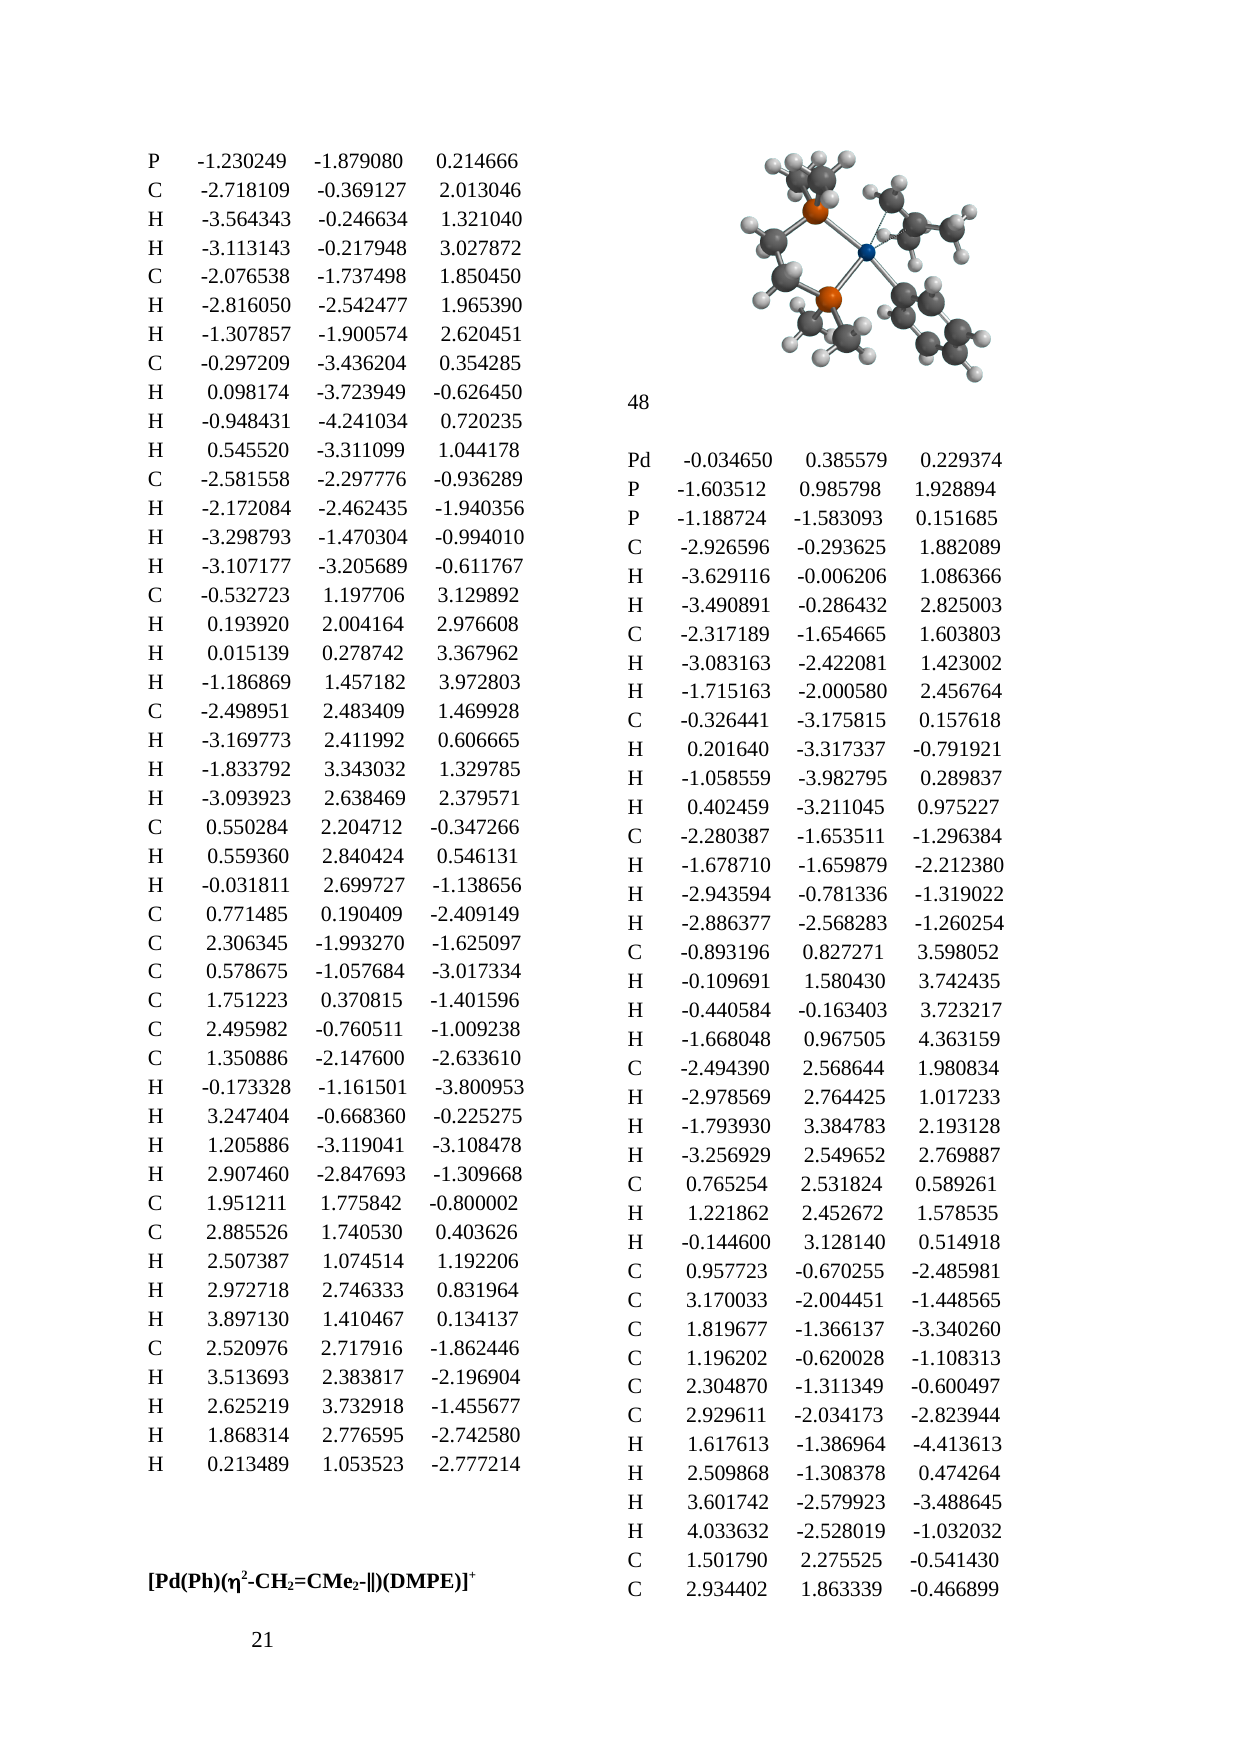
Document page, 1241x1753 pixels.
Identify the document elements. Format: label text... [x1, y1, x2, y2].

text C -2.581558 -2.297776 -0.936289 [148, 466, 620, 491]
text H 2.507387 1.074514 1.192206 [148, 1248, 620, 1273]
text C 2.495982 -0.760511 -1.009238 [148, 1016, 620, 1042]
text Pd -0.034650 0.385579 0.229374 [627, 447, 1108, 472]
text H 1.221862 2.452672 1.578535 [627, 1200, 1108, 1225]
text C -2.498951 2.483409 1.469928 [148, 698, 620, 723]
text H -1.668048 0.967505 4.363159 [627, 1026, 1108, 1051]
text H -2.886377 -2.568283 -1.260254 [627, 910, 1108, 935]
text H -0.948431 -4.241034 0.720235 [148, 408, 620, 433]
text C 0.550284 2.204712 -0.347266 [148, 814, 620, 839]
text C 2.934402 1.863339 -0.466899 [627, 1576, 1108, 1601]
text P -1.230249 -1.879080 0.214666 [148, 148, 620, 173]
picture [738, 147, 997, 385]
text H 3.513693 2.383817 -2.196904 [148, 1364, 620, 1389]
text C 2.885526 1.740530 0.403626 [148, 1219, 620, 1244]
text H 0.559360 2.840424 0.546131 [148, 843, 620, 868]
text 48 [627, 389, 1108, 414]
text H -3.169773 2.411992 0.606665 [148, 727, 620, 752]
text C 2.929611 -2.034173 -2.823944 [627, 1402, 1108, 1428]
text C 2.304870 -1.311349 -0.600497 [627, 1373, 1108, 1399]
text C 1.751223 0.370815 -1.401596 [148, 987, 620, 1013]
text H -1.058559 -3.982795 0.289837 [627, 765, 1108, 791]
text [Pd(Ph)(h2-CH2=CMe2-∥)(DMPE)]+ [148, 1567, 620, 1593]
text C -0.326441 -3.175815 0.157618 [627, 707, 1108, 733]
text C 1.501790 2.275525 -0.541430 [627, 1547, 1108, 1572]
text H -3.256929 2.549652 2.769887 [627, 1142, 1108, 1167]
text H -3.093923 2.638469 2.379571 [148, 785, 620, 810]
text C -2.718109 -0.369127 2.013046 [148, 177, 620, 202]
text H -1.833792 3.343032 1.329785 [148, 756, 620, 781]
text C 2.306345 -1.993270 -1.625097 [148, 929, 620, 955]
text H -2.943594 -0.781336 -1.319022 [627, 881, 1108, 906]
text C -2.076538 -1.737498 1.850450 [148, 263, 620, 289]
text H 0.213489 1.053523 -2.777214 [148, 1451, 620, 1476]
text H 4.033632 -2.528019 -1.032032 [627, 1518, 1108, 1543]
text C -0.893196 0.827271 3.598052 [627, 939, 1108, 964]
text H -0.440584 -0.163403 3.723217 [627, 997, 1108, 1022]
text C 2.520976 2.717916 -1.862446 [148, 1335, 620, 1360]
text C 1.196202 -0.620028 -1.108313 [627, 1344, 1108, 1370]
text C 3.170033 -2.004451 -1.448565 [627, 1287, 1108, 1312]
text H 1.205886 -3.119041 -3.108478 [148, 1132, 620, 1157]
text H -2.172084 -2.462435 -1.940356 [148, 495, 620, 520]
text H 3.897130 1.410467 0.134137 [148, 1306, 620, 1331]
text C 0.578675 -1.057684 -3.017334 [148, 958, 620, 984]
text C 0.957723 -0.670255 -2.485981 [627, 1258, 1108, 1283]
text H 0.545520 -3.311099 1.044178 [148, 437, 620, 462]
text H -1.715163 -2.000580 2.456764 [627, 678, 1108, 704]
text H 3.601742 -2.579923 -3.488645 [627, 1489, 1108, 1514]
text H -3.298793 -1.470304 -0.994010 [148, 524, 620, 549]
text H -1.678710 -1.659879 -2.212380 [627, 852, 1108, 877]
text H 2.972718 2.746333 0.831964 [148, 1277, 620, 1302]
text H 2.509868 -1.308378 0.474264 [627, 1460, 1108, 1486]
text C -2.494390 2.568644 1.980834 [627, 1055, 1108, 1080]
text H 0.015139 0.278742 3.367962 [148, 640, 620, 665]
text C 1.819677 -1.366137 -3.340260 [627, 1316, 1108, 1341]
text P -1.188724 -1.583093 0.151685 [627, 505, 1108, 530]
text H -3.113143 -0.217948 3.027872 [148, 234, 620, 260]
text H -0.031811 2.699727 -1.138656 [148, 872, 620, 897]
text H -3.083163 -2.422081 1.423002 [627, 649, 1108, 675]
text C -2.280387 -1.653511 -1.296384 [627, 823, 1108, 848]
text H -2.978569 2.764425 1.017233 [627, 1084, 1108, 1109]
text C 1.951211 1.775842 -0.800002 [148, 1190, 620, 1215]
text C -2.317189 -1.654665 1.603803 [627, 621, 1108, 646]
text H 0.402459 -3.211045 0.975227 [627, 794, 1108, 819]
text H -1.186869 1.457182 3.972803 [148, 669, 620, 694]
text P -1.603512 0.985798 1.928894 [627, 476, 1108, 501]
text H 1.617613 -1.386964 -4.413613 [627, 1431, 1108, 1457]
text H 2.625219 3.732918 -1.455677 [148, 1393, 620, 1418]
text C 1.350886 -2.147600 -2.633610 [148, 1045, 620, 1071]
text H -3.107177 -3.205689 -0.611767 [148, 553, 620, 578]
text H -3.629116 -0.006206 1.086366 [627, 563, 1108, 588]
text H -2.816050 -2.542477 1.965390 [148, 292, 620, 318]
text H -0.173328 -1.161501 -3.800953 [148, 1074, 620, 1099]
text H -1.307857 -1.900574 2.620451 [148, 321, 620, 347]
text C -2.926596 -0.293625 1.882089 [627, 534, 1108, 559]
text C -0.297209 -3.436204 0.354285 [148, 350, 620, 376]
text H 2.907460 -2.847693 -1.309668 [148, 1161, 620, 1186]
text H 0.098174 -3.723949 -0.626450 [148, 379, 620, 404]
text C -0.532723 1.197706 3.129892 [148, 582, 620, 607]
text H -1.793930 3.384783 2.193128 [627, 1113, 1108, 1138]
text H 1.868314 2.776595 -2.742580 [148, 1422, 620, 1447]
text C 0.771485 0.190409 -2.409149 [148, 901, 620, 926]
text C 0.765254 2.531824 0.589261 [627, 1171, 1108, 1196]
text H 3.247404 -0.668360 -0.225275 [148, 1103, 620, 1128]
text H 0.193920 2.004164 2.976608 [148, 611, 620, 636]
text H 0.201640 -3.317337 -0.791921 [627, 736, 1108, 762]
text H -3.490891 -0.286432 2.825003 [627, 592, 1108, 617]
text H -0.144600 3.128140 0.514918 [627, 1229, 1108, 1254]
text H -3.564343 -0.246634 1.321040 [148, 206, 620, 231]
text H -0.109691 1.580430 3.742435 [627, 968, 1108, 993]
